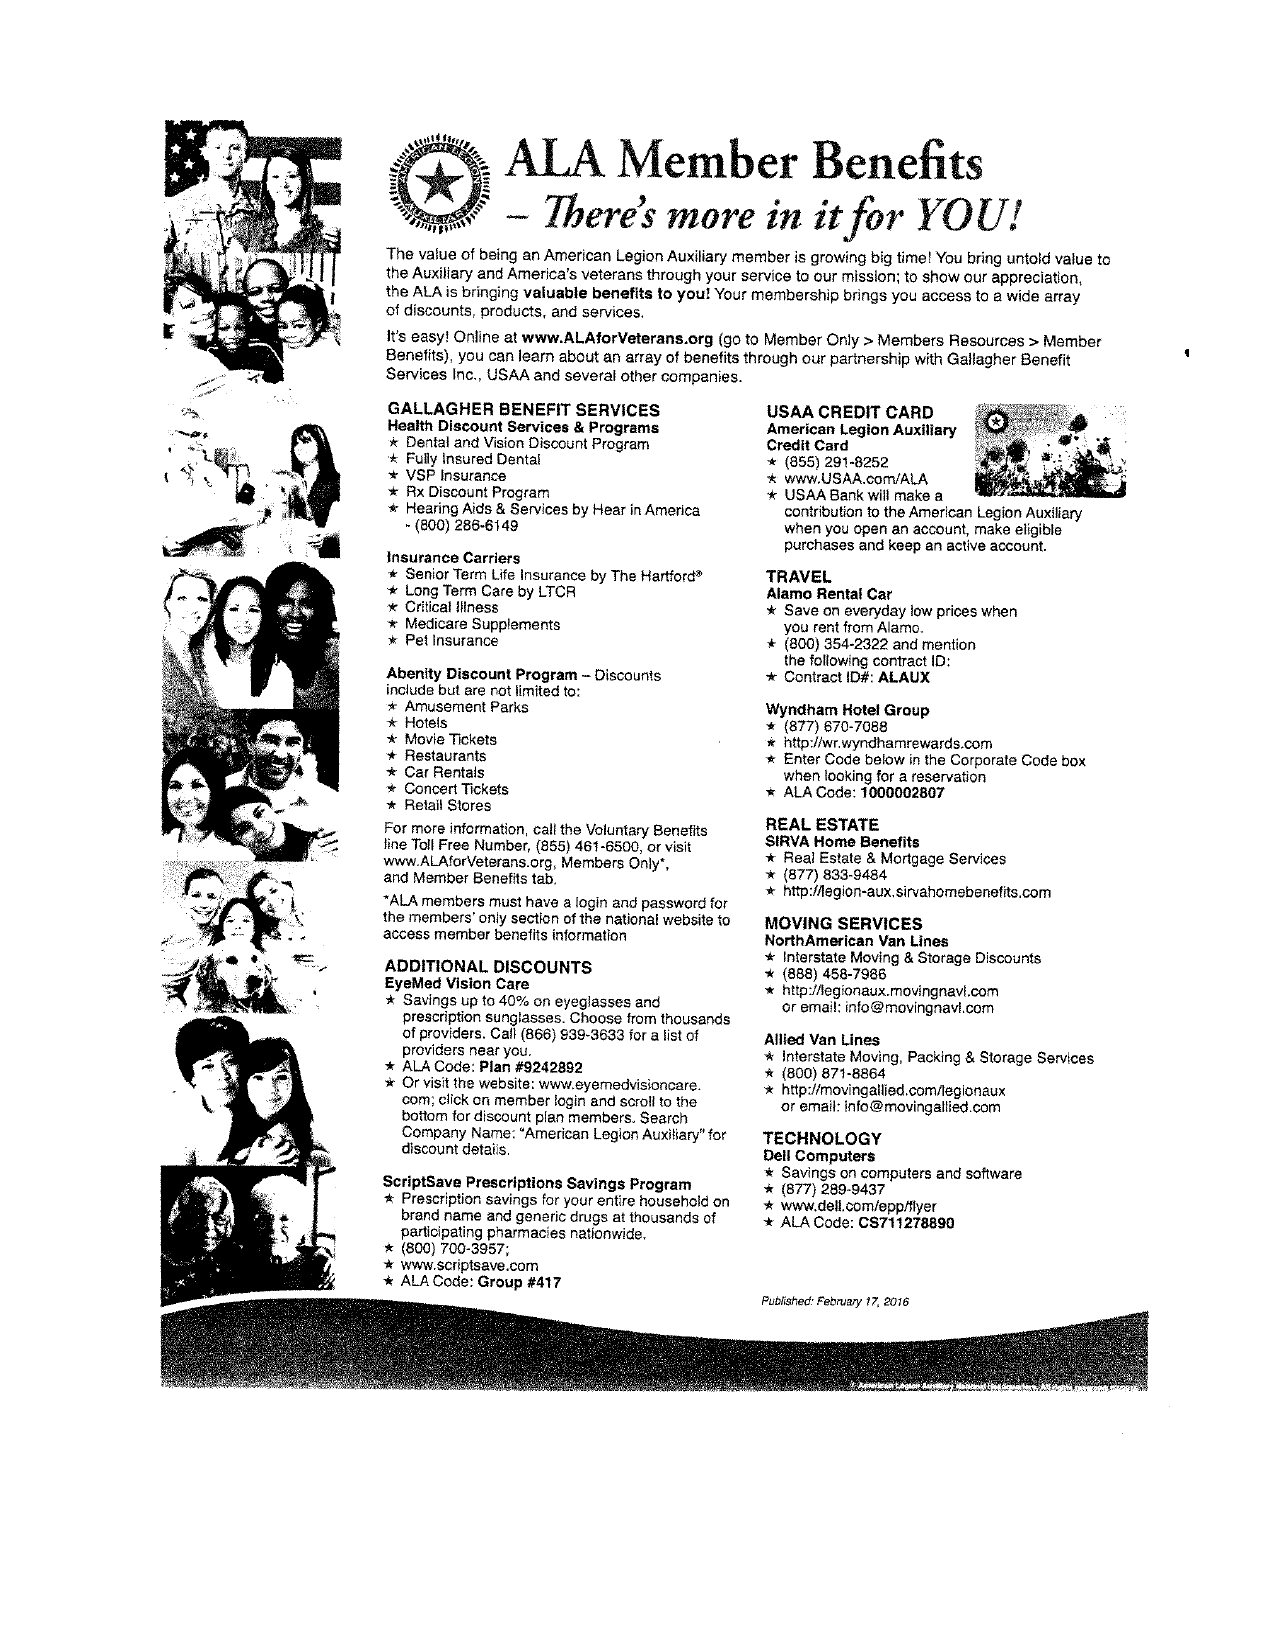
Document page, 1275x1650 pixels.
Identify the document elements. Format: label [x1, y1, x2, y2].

picture [150, 112, 1189, 1494]
